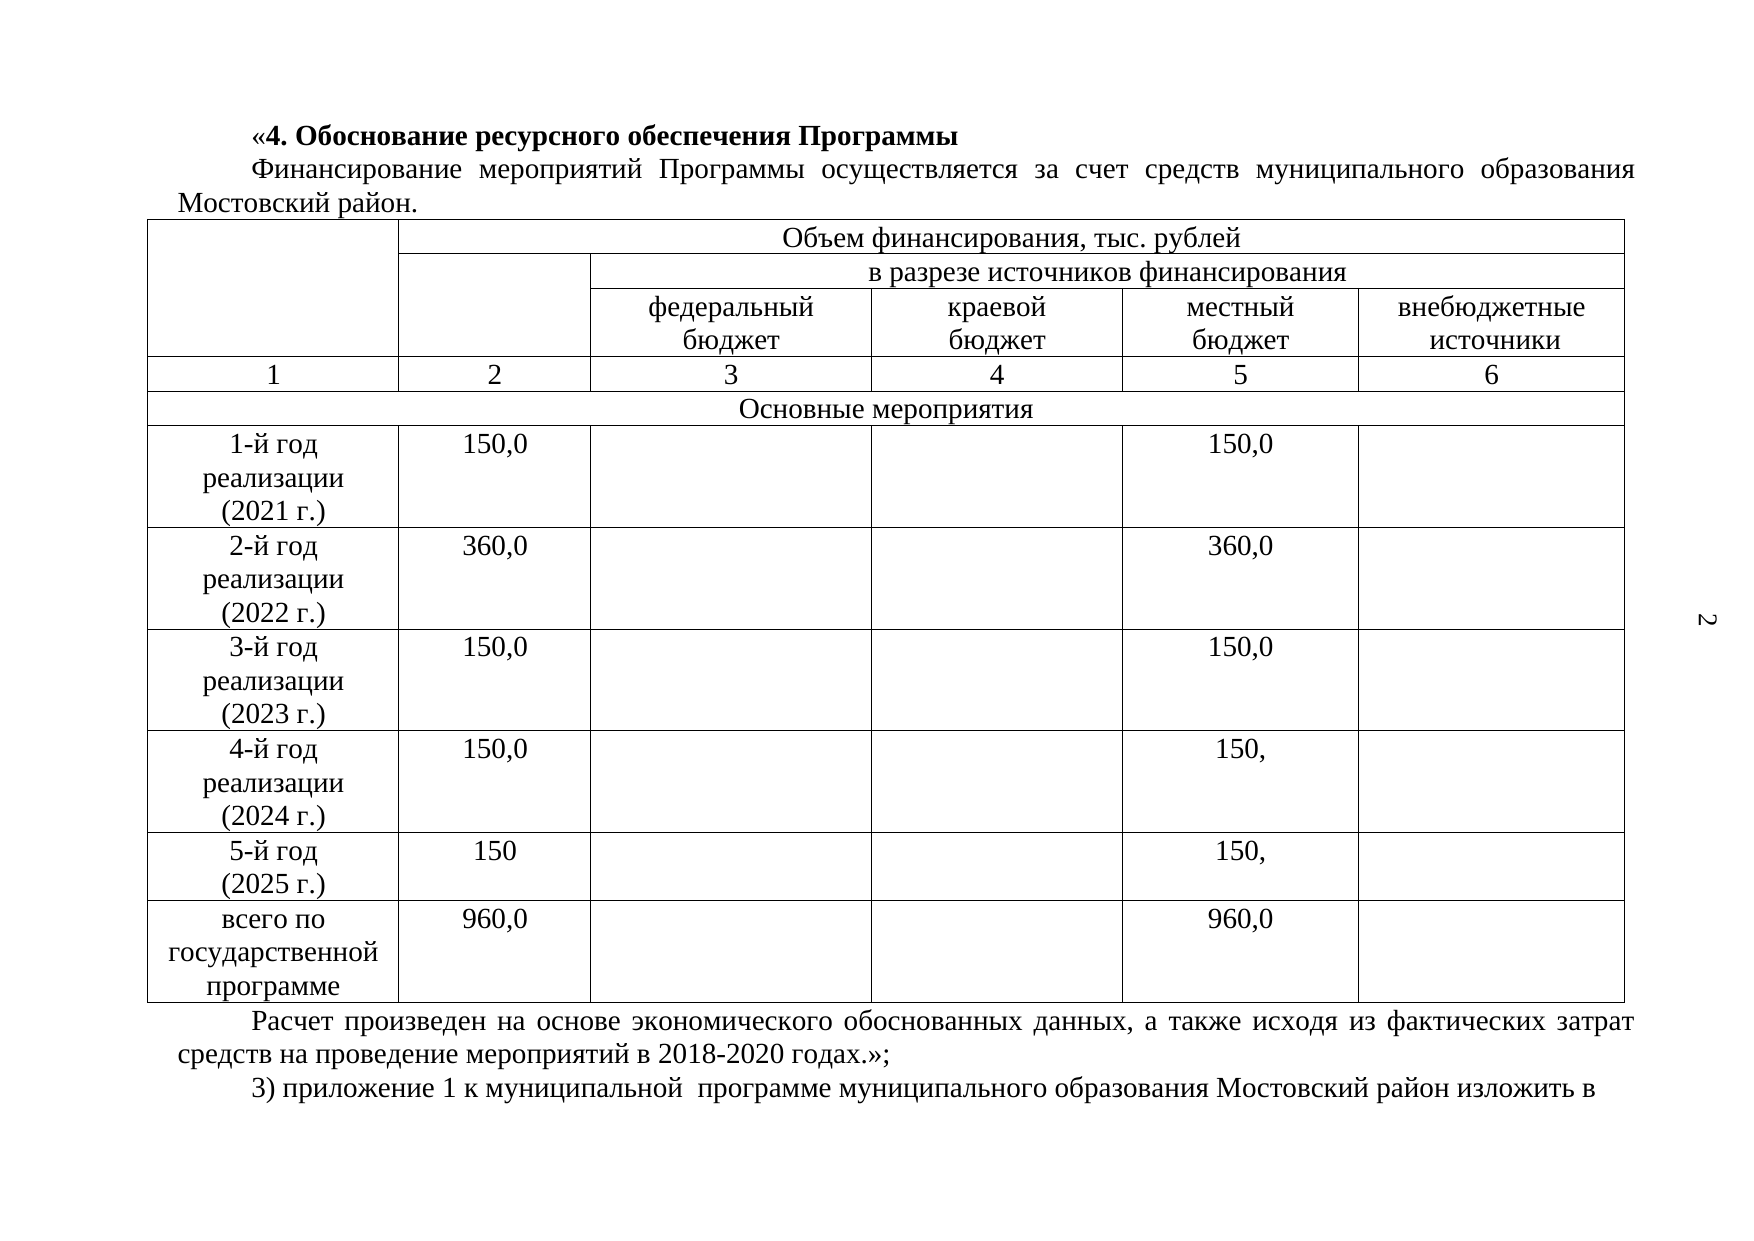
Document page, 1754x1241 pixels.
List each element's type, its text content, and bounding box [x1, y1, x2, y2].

table_cell 150, [1123, 731, 1358, 832]
table_cell [591, 731, 871, 832]
table_cell 3-й год реализации (2023 г.) [148, 630, 398, 730]
table_cell [591, 630, 871, 730]
text Расчет произведен на основе экономического обоснованных данных, а также исходя из фактических затрат средств на проведение мероприятий в 2018-2020 годах.»; [177, 1003, 1636, 1070]
table_cell 2-й год реализации (2022 г.) [148, 528, 398, 628]
table_cell 960,0 [1123, 901, 1358, 1002]
table_cell 960,0 [399, 901, 590, 1002]
table_cell 150,0 [1123, 630, 1358, 730]
table_cell [872, 630, 1122, 730]
table_cell [872, 833, 1122, 900]
table_cell федеральный бюджет [591, 289, 871, 356]
text «4. Обоснование ресурсного обеспечения Программы [177, 118, 1636, 152]
table_cell 5 [1123, 357, 1358, 391]
table_cell 150,0 [399, 426, 590, 527]
table_cell 150,0 [1123, 426, 1358, 527]
table_cell [399, 254, 590, 356]
table_cell 5-й год (2025 г.) [148, 833, 398, 900]
table_cell 1-й год реализации (2021 г.) [148, 426, 398, 527]
table_cell 150, [1123, 833, 1358, 900]
table_cell 2 [399, 357, 590, 391]
table_cell [872, 731, 1122, 832]
table_cell [872, 528, 1122, 628]
text Финансирование мероприятий Программы осуществляется за счет средств муниципального образования Мостовский район. [177, 152, 1636, 219]
table_cell 4 [872, 357, 1122, 391]
table_cell [1359, 901, 1624, 1002]
table_cell 150,0 [399, 731, 590, 832]
table_cell в разрезе источников финансирования [591, 254, 1624, 288]
table_cell [1359, 426, 1624, 527]
table_cell 4-й год реализации (2024 г.) [148, 731, 398, 832]
table_cell внебюджетные источники [1359, 289, 1624, 356]
table_cell [872, 901, 1122, 1002]
table_header [148, 220, 398, 356]
table_cell [591, 901, 871, 1002]
table_header Объем финансирования, тыс. рублей [399, 220, 1624, 253]
table_cell [591, 833, 871, 900]
table_cell 360,0 [1123, 528, 1358, 628]
table_cell 1 [148, 357, 398, 391]
text 3) приложение 1 к муниципальной программе муниципального образования Мостовский район изложить в [177, 1070, 1636, 1103]
table_cell местный бюджет [1123, 289, 1358, 356]
table_cell Основные мероприятия [148, 392, 1624, 425]
table_cell [1359, 630, 1624, 730]
table_cell 6 [1359, 357, 1624, 391]
table_cell 360,0 [399, 528, 590, 628]
table_cell 3 [591, 357, 871, 391]
table_cell [591, 528, 871, 628]
table_cell краевой бюджет [872, 289, 1122, 356]
table_cell всего по государственной программе [148, 901, 398, 1002]
table_cell [1359, 833, 1624, 900]
table_cell 150 [399, 833, 590, 900]
table_cell [591, 426, 871, 527]
table_cell [872, 426, 1122, 527]
table_cell [1359, 731, 1624, 832]
table_cell 150,0 [399, 630, 590, 730]
table_cell [1359, 528, 1624, 628]
